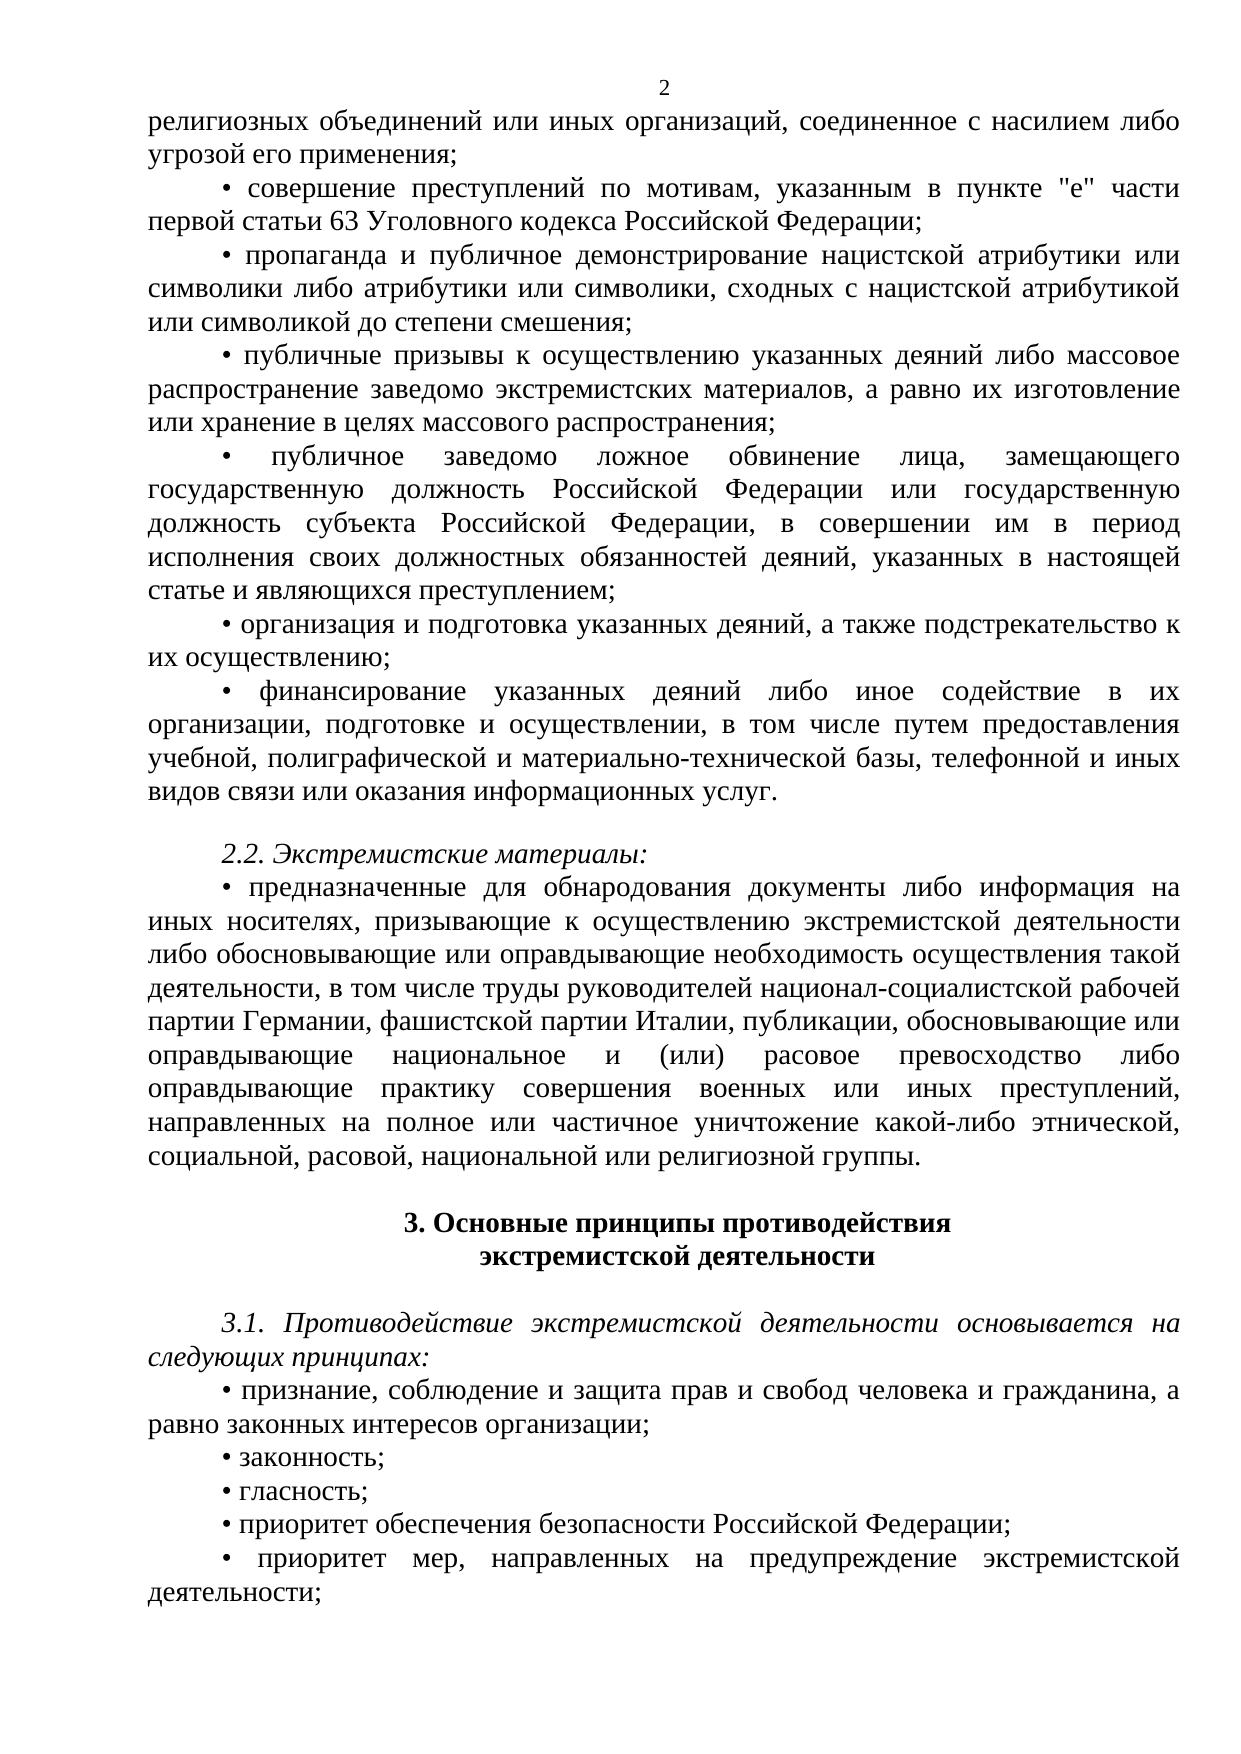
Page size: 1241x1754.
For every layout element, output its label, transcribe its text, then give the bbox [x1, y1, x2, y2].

text • организация и подготовка указанных деяний, а также подстрекательство к их осуществлению; [148, 606, 1181, 673]
text • финансирование указанных деяний либо иное содействие в их организации, подготовке и осуществлении, в том числе путем предоставления учебной, полиграфической и материально-технической базы, телефонной и иных видов связи или оказания информационных услуг. [148, 673, 1181, 807]
text • пропаганда и публичное демонстрирование нацистской атрибутики или символики либо атрибутики или символики, сходных с нацистской атрибутикой или символикой до степени смешения; [148, 237, 1181, 337]
text • приоритет обеспечения безопасности Российской Федерации; [148, 1507, 1181, 1540]
text • публичные призывы к осуществлению указанных деяний либо массовое распространение заведомо экстремистских материалов, а равно их изготовление или хранение в целях массового распространения; [148, 337, 1181, 438]
text 3. Основные принципы противодействия [148, 1205, 1181, 1238]
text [148, 103, 1181, 170]
text • законность; [148, 1439, 1181, 1473]
text • приоритет мер, направленных на предупреждение экстремистской деятельности; [148, 1540, 1181, 1607]
text 2.2. Экстремистские материалы: [148, 836, 1181, 869]
text экстремистской деятельности [148, 1238, 1181, 1272]
text • гласность; [148, 1473, 1181, 1507]
text 3.1. Противодействие экстремистской деятельности основывается на следующих принципах: [148, 1305, 1181, 1372]
text • признание, соблюдение и защита прав и свобод человека и гражданина, а равно законных интересов организации; [148, 1372, 1181, 1439]
text • публичное заведомо ложное обвинение лица, замещающего государственную должность Российской Федерации или государственную должность субъекта Российской Федерации, в совершении им в период исполнения своих должностных обязанностей деяний, указанных в настоящей статье и являющихся преступлением; [148, 438, 1181, 606]
text • совершение преступлений по мотивам, указанным в пункте "е" части первой статьи 63 Уголовного кодекса Российской Федерации; [148, 170, 1181, 237]
text • предназначенные для обнародования документы либо информация на иных носителях, призывающие к осуществлению экстремистской деятельности либо обосновывающие или оправдывающие необходимость осуществления такой деятельности, в том числе труды руководителей национал-социалистской рабочей партии Германии, фашистской партии Италии, публикации, обосновывающие или оправдывающие национальное и (или) расовое превосходство либо оправдывающие практику совершения военных или иных преступлений, направленных на полное или частичное уничтожение какой-либо этнической, социальной, расовой, национальной или религиозной группы. [148, 869, 1181, 1171]
